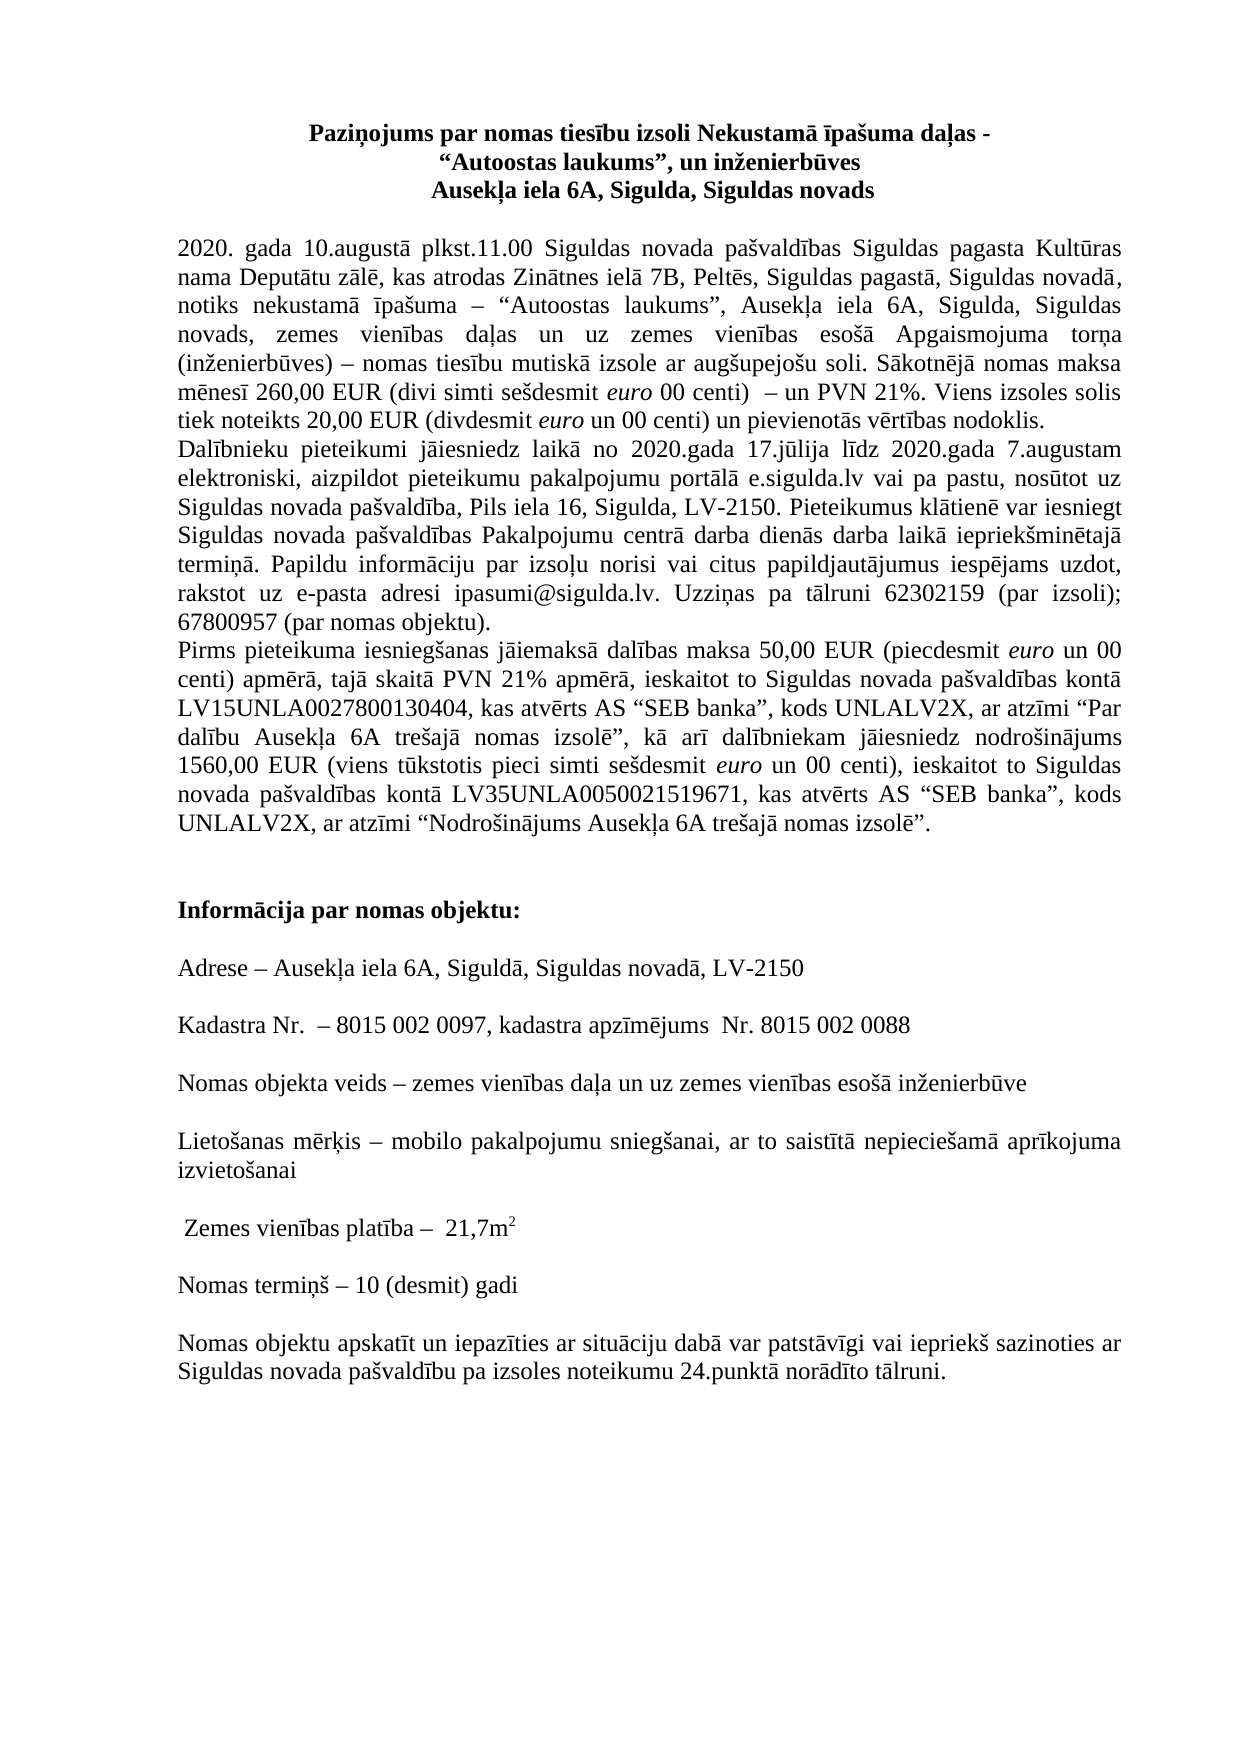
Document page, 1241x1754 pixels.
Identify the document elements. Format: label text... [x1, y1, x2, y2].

text Informācija par nomas objektu: [177, 895, 1122, 923]
text “Autoostas laukums”, un inženierbūves [177, 147, 1122, 176]
text Pirms pieteikuma iesniegšanas jāiemaksā dalības maksa 50,00 EUR (piecdesmit euro un 00 centi) apmērā, tajā skaitā PVN 21% apmērā, ieskaitot to Siguldas novada pašvaldības kontā LV15UNLA0027800130404, kas atvērts AS “SEB banka”, kods UNLALV2X, ar atzīmi “Par dalību Ausekļa 6A trešajā nomas izsolē”, kā arī dalībniekam jāiesniedz nodrošinājums 1560,00 EUR (viens tūkstotis pieci simti sešdesmit euro un 00 centi), ieskaitot to Siguldas novada pašvaldības kontā LV35UNLA0050021519671, kas atvērts AS “SEB banka”, kods UNLALV2X, ar atzīmi “Nodrošinājums Ausekļa 6A trešajā nomas izsolē”. [177, 636, 1122, 837]
text 2020. gada 10.augustā plkst.11.00 Siguldas novada pašvaldības Siguldas pagasta Kultūras nama Deputātu zālē, kas atrodas Zinātnes ielā 7B, Peltēs, Siguldas pagastā, Siguldas novadā, notiks nekustamā īpašuma – “Autoostas laukums”, Ausekļa iela 6A, Sigulda, Siguldas novads, zemes vienības daļas un uz zemes vienības esošā Apgaismojuma torņa (inženierbūves) – nomas tiesību mutiskā izsole ar augšupejošu soli. Sākotnējā nomas maksa mēnesī 260,00 EUR (divi simti sešdesmit euro 00 centi) – un PVN 21%. Viens izsoles solis tiek noteikts 20,00 EUR (divdesmit euro un 00 centi) un pievienotās vērtības nodoklis. [177, 233, 1122, 434]
text Lietošanas mērķis – mobilo pakalpojumu sniegšanai, ar to saistītā nepieciešamā aprīkojuma izvietošanai [177, 1126, 1122, 1184]
text Ausekļa iela 6A, Sigulda, Siguldas novads [177, 176, 1122, 204]
text Zemes vienības platība – 21,7m2 [177, 1213, 1122, 1241]
text Nomas objektu apskatīt un iepazīties ar situāciju dabā var patstāvīgi vai iepriekš sazinoties ar Siguldas novada pašvaldību pa izsoles noteikumu 24.punktā norādīto tālruni. [177, 1328, 1122, 1385]
text Nomas termiņš – 10 (desmit) gadi [177, 1270, 1122, 1299]
text Dalībnieku pieteikumi jāiesniedz laikā no 2020.gada 17.jūlija līdz 2020.gada 7.augustam elektroniski, aizpildot pieteikumu pakalpojumu portālā e.sigulda.lv vai pa pastu, nosūtot uz Siguldas novada pašvaldība, Pils iela 16, Sigulda, LV-2150. Pieteikumus klātienē var iesniegt Siguldas novada pašvaldības Pakalpojumu centrā darba dienās darba laikā iepriekšminētajā termiņā. Papildu informāciju par izsoļu norisi vai citus papildjautājumus iespējams uzdot, rakstot uz e-pasta adresi ipasumi@sigulda.lv. Uzziņas pa tālruni 62302159 (par izsoli); 67800957 (par nomas objektu). [177, 434, 1122, 636]
text Paziņojums par nomas tiesību izsoli Nekustamā īpašuma daļas - [177, 118, 1122, 147]
text Nomas objekta veids – zemes vienības daļa un uz zemes vienības esošā inženierbūve [177, 1068, 1122, 1097]
text Adrese – Ausekļa iela 6A, Siguldā, Siguldas novadā, LV-2150 [177, 953, 1122, 981]
text Kadastra Nr. – 8015 002 0097, kadastra apzīmējums Nr. 8015 002 0088 [177, 1011, 1122, 1039]
